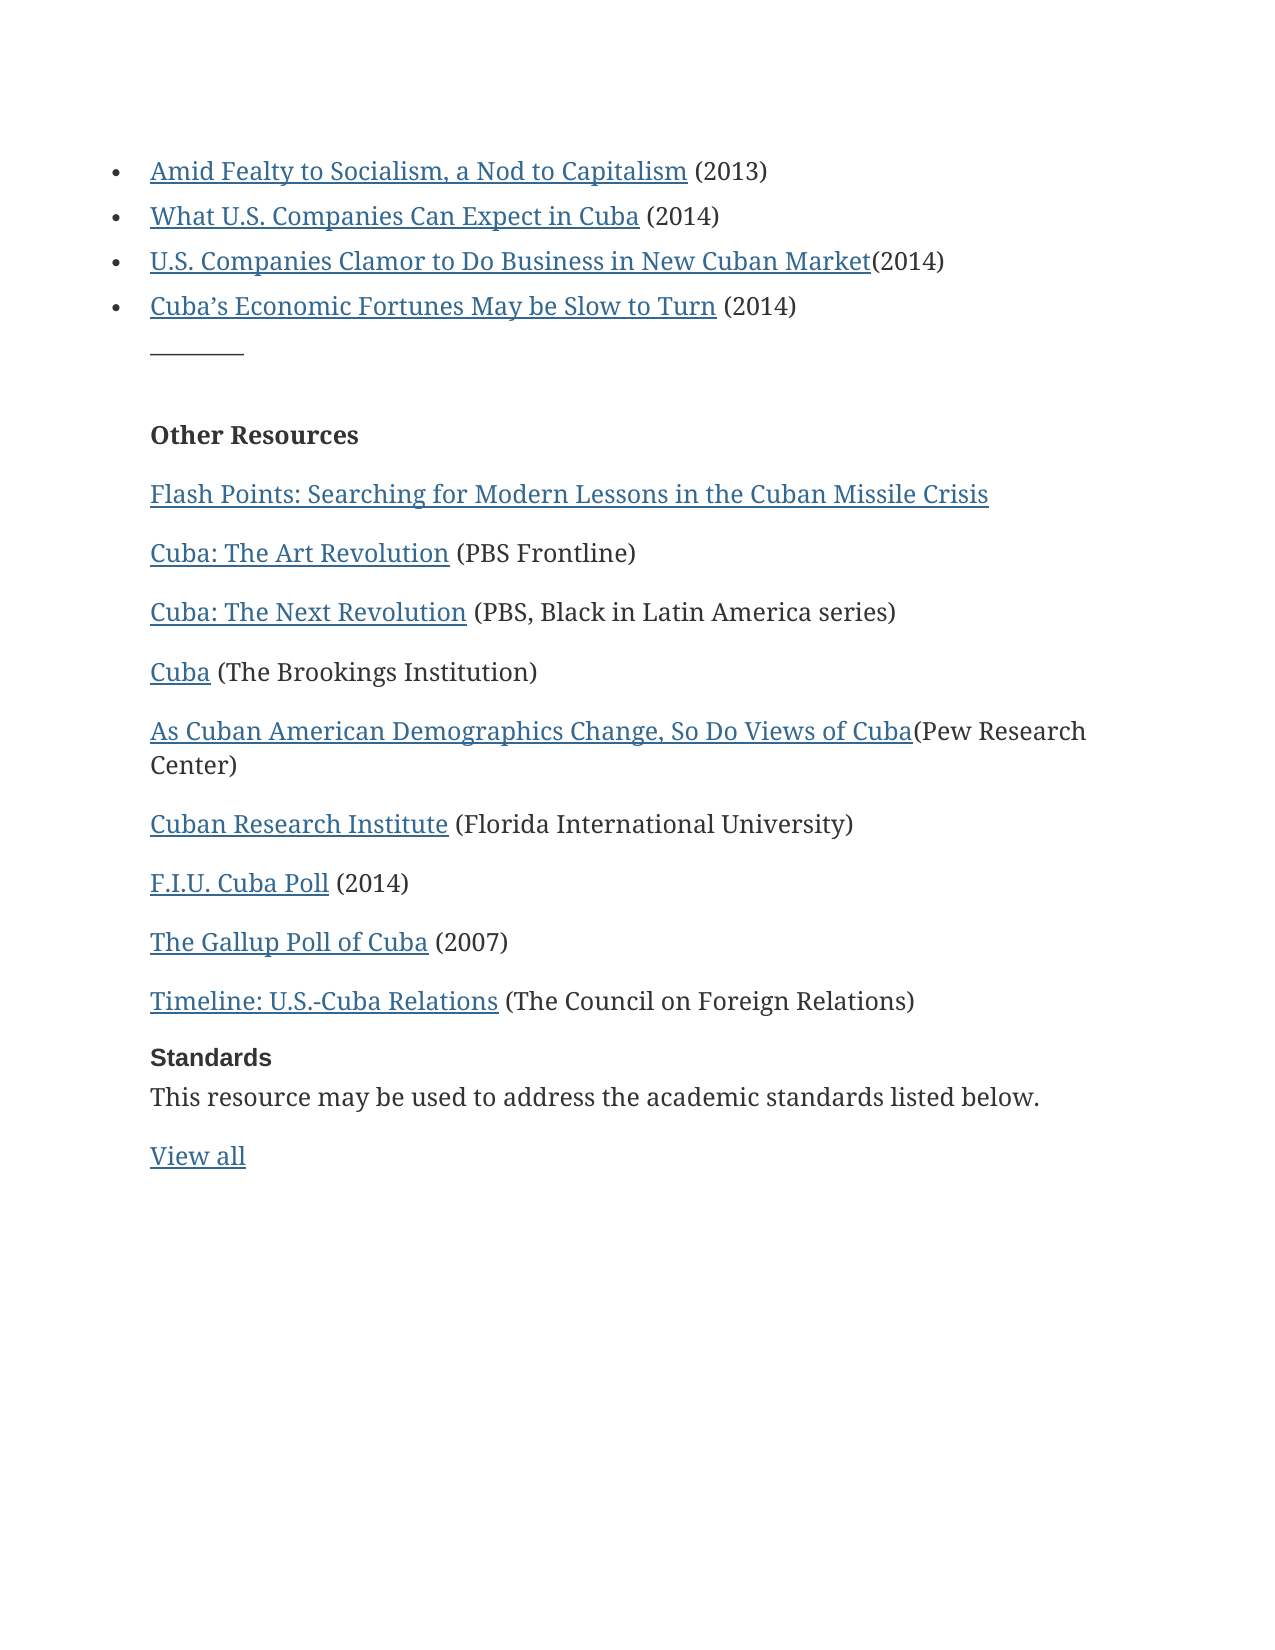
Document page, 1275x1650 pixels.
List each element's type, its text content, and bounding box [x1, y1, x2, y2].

list What U.S. Companies Can Expect in Cuba (2014) [112, 195, 1125, 232]
list U.S. Companies Clamor to Do Business in New Cuban Market(2014) [112, 240, 1125, 277]
text Flash Points: Searching for Modern Lessons in the Cuban Missile Crisis [150, 477, 1125, 511]
text Other Resources [150, 418, 1125, 452]
text The Gallup Poll of Cuba (2007) [150, 924, 1125, 958]
list Cuba’s Economic Fortunes May be Slow to Turn (2014) [112, 285, 1125, 322]
text Cuba: The Art Revolution (PBS Frontline) [150, 536, 1125, 570]
text Cuba: The Next Revolution (PBS, Black in Latin America series) [150, 595, 1125, 629]
text As Cuban American Demographics Change, So Do Views of Cuba(Pew Research Center) [150, 713, 1125, 781]
list Amid Fealty to Socialism, a Nod to Capitalism (2013) [112, 150, 1125, 187]
text View all [150, 1138, 1125, 1172]
text F.I.U. Cuba Poll (2014) [150, 865, 1125, 899]
text Standards [150, 1043, 1125, 1071]
text Cuban Research Institute (Florida International University) [150, 806, 1125, 840]
text Timeline: U.S.-Cuba Relations (The Council on Foreign Relations) [150, 983, 1125, 1018]
text Cuba (The Brookings Institution) [150, 654, 1125, 688]
text This resource may be used to address the academic standards listed below. [150, 1079, 1125, 1113]
